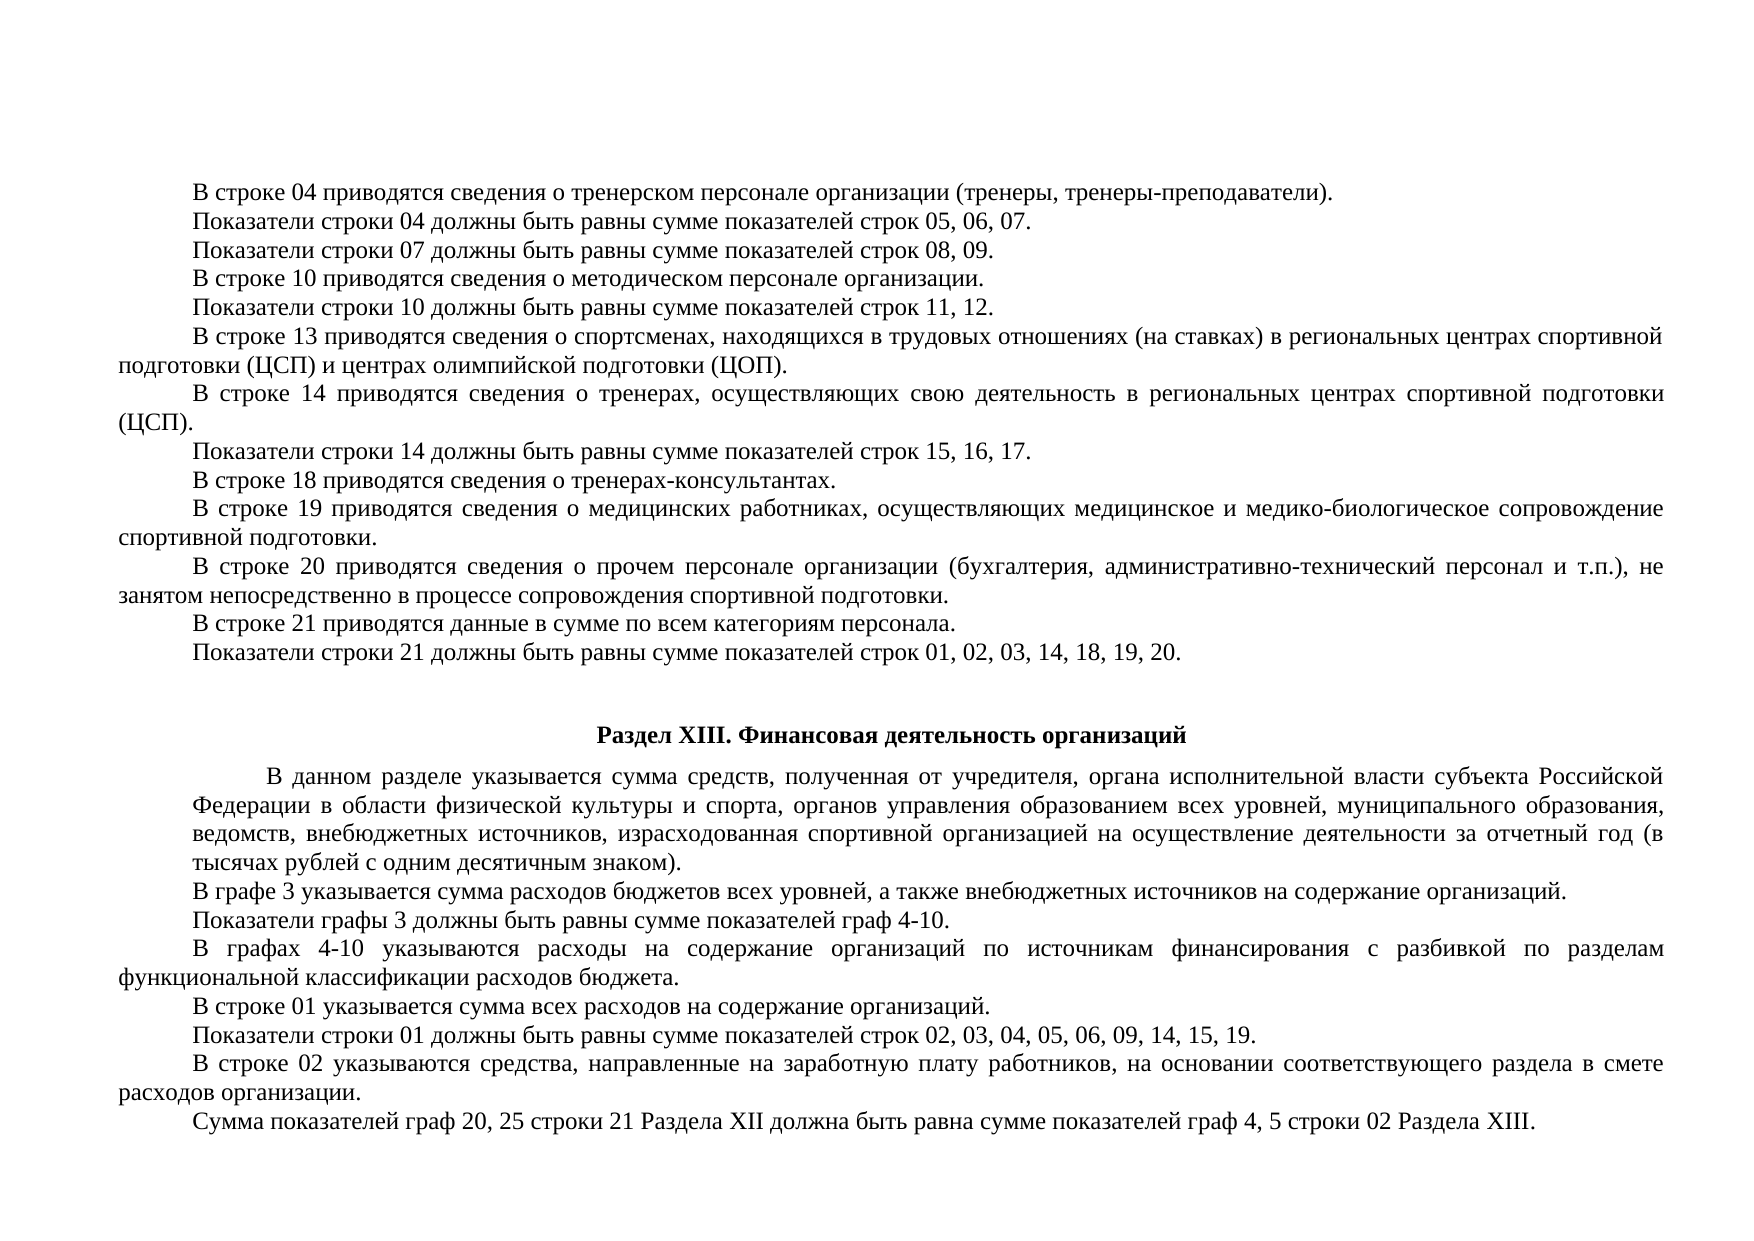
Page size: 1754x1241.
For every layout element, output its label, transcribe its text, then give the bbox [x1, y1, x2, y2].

text В строке 01 указывается сумма всех расходов на содержание организаций. [118, 991, 1665, 1020]
text Показатели строки 04 должны быть равны сумме показателей строк 05, 06, 07. [118, 206, 1665, 235]
subtitle Раздел XIII. Финансовая деятельность организаций [118, 720, 1665, 748]
text В строке 18 приводятся сведения о тренерах-консультантах. [118, 465, 1665, 493]
text Показатели строки 21 должны быть равны сумме показателей строк 01, 02, 03, 14, 18, 19, 20. [118, 637, 1665, 666]
text В графе 3 указывается сумма расходов бюджетов всех уровней, а также внебюджетных источников на содержание организаций. [118, 876, 1665, 905]
text В строке 20 приводятся сведения о прочем персонале организации (бухгалтерия, административно-технический персонал и т.п.), не занятом непосредственно в процессе сопровождения спортивной подготовки. [118, 551, 1665, 608]
text В строке 10 приводятся сведения о методическом персонале организации. [118, 263, 1665, 292]
text В строке 21 приводятся данные в сумме по всем категориям персонала. [118, 608, 1665, 637]
text Показатели строки 10 должны быть равны сумме показателей строк 11, 12. [118, 292, 1665, 321]
text В строке 19 приводятся сведения о медицинских работниках, осуществляющих медицинское и медико-биологическое сопровождение спортивной подготовки. [118, 493, 1665, 551]
text Сумма показателей граф 20, 25 строки 21 Раздела XII должна быть равна сумме показателей граф 4, 5 строки 02 Раздела XIII. [118, 1106, 1665, 1135]
text Показатели строки 14 должны быть равны сумме показателей строк 15, 16, 17. [118, 436, 1665, 465]
text В строке 04 приводятся сведения о тренерском персонале организации (тренеры, тренеры-преподаватели). [118, 177, 1665, 206]
text В строке 13 приводятся сведения о спортсменах, находящихся в трудовых отношениях (на ставках) в региональных центрах спортивной подготовки (ЦСП) и центрах олимпийской подготовки (ЦОП). [118, 321, 1665, 378]
list В данном разделе указывается сумма средств, полученная от учредителя, органа исполнительной власти субъекта Российской Федерации в области физической культуры и спорта, органов управления образованием всех уровней, муниципального образования, ведомств, внебюджетных источников, израсходованная спортивной организацией на осуществление деятельности за отчетный год (в тысячах рублей с одним десятичным знаком). [192, 761, 1665, 876]
text Показатели строки 07 должны быть равны сумме показателей строк 08, 09. [118, 235, 1665, 263]
text Показатели графы 3 должны быть равны сумме показателей граф 4-10. [118, 905, 1665, 933]
text Показатели строки 01 должны быть равны сумме показателей строк 02, 03, 04, 05, 06, 09, 14, 15, 19. [118, 1020, 1665, 1048]
text В строке 02 указываются средства, направленные на заработную плату работников, на основании соответствующего раздела в смете расходов организации. [118, 1048, 1665, 1106]
text В графах 4-10 указываются расходы на содержание организаций по источникам финансирования с разбивкой по разделам функциональной классификации расходов бюджета. [118, 933, 1665, 991]
text В строке 14 приводятся сведения о тренерах, осуществляющих свою деятельность в региональных центрах спортивной подготовки (ЦСП). [118, 378, 1665, 436]
